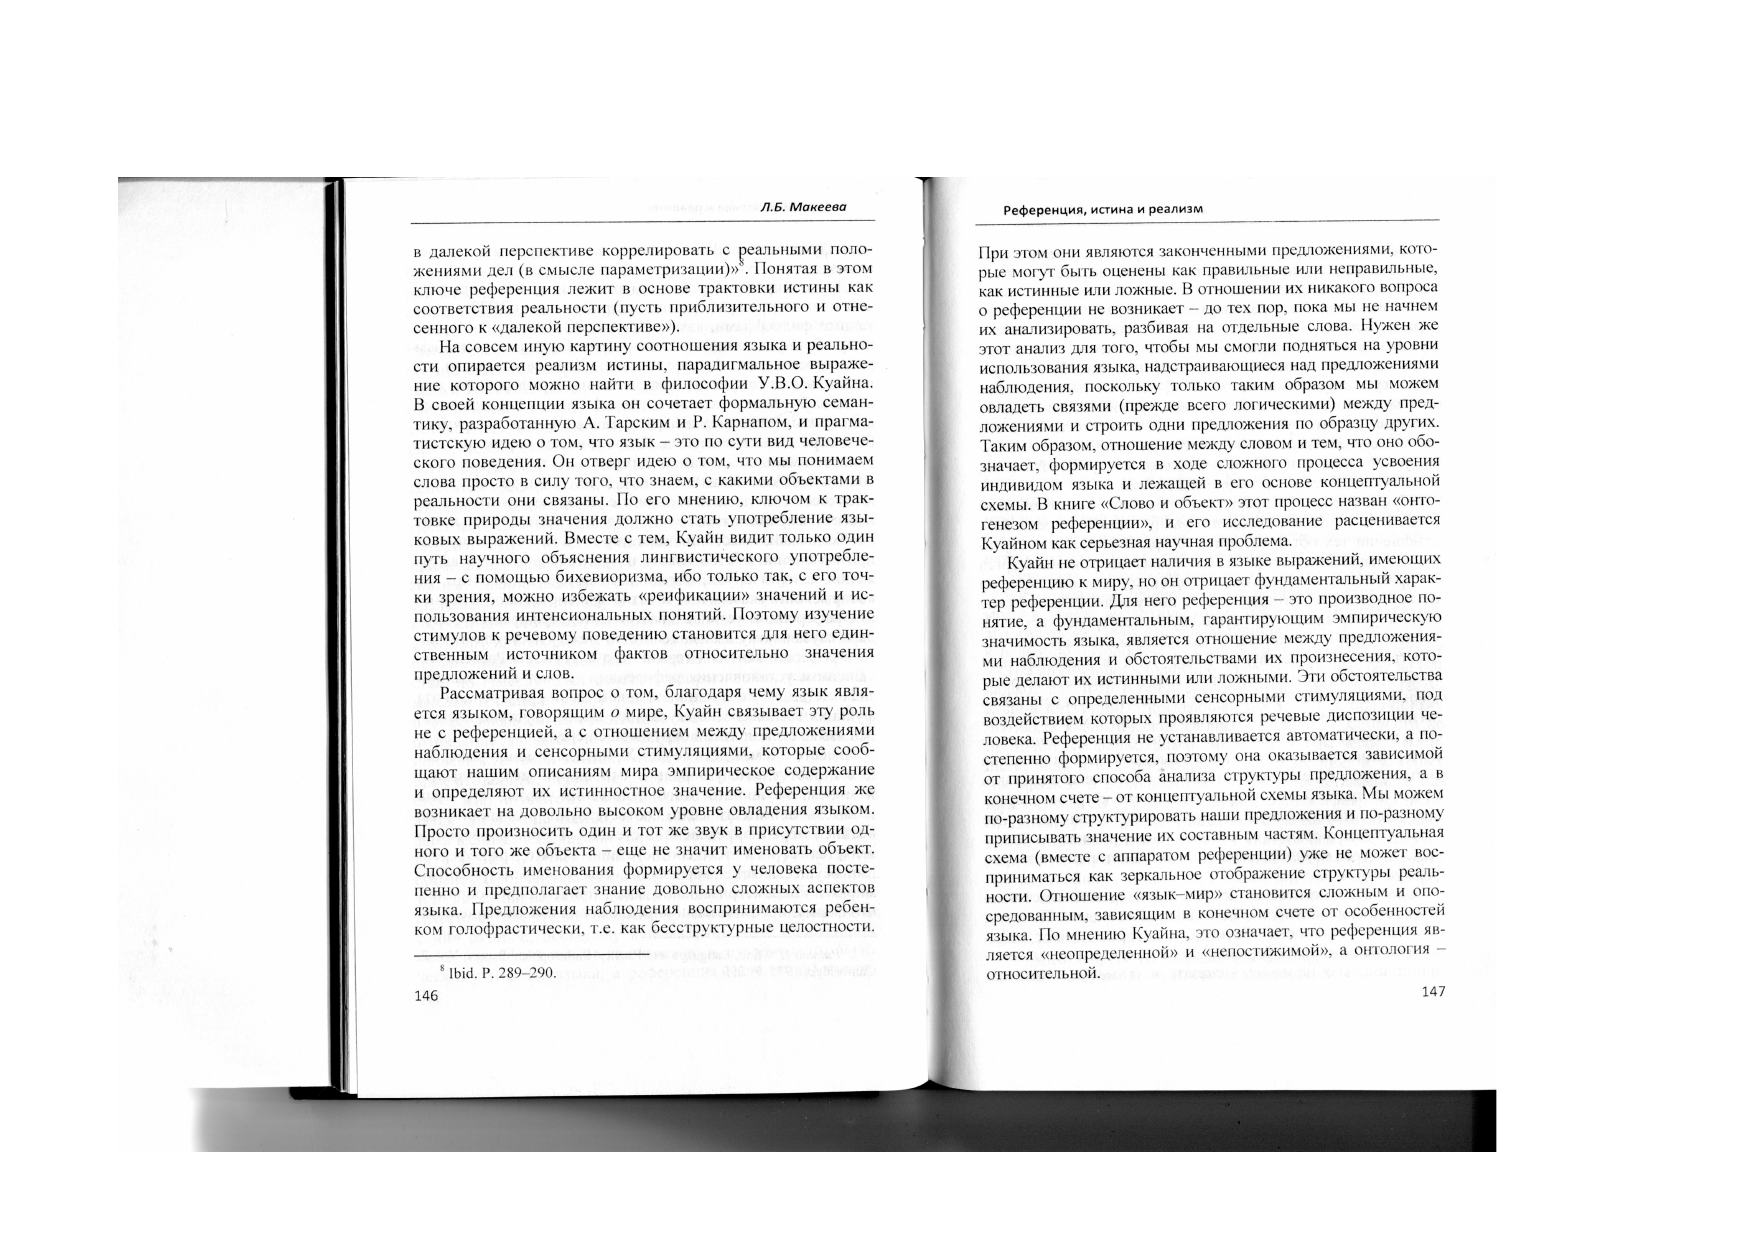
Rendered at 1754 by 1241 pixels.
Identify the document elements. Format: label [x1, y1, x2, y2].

picture [118, 177, 1497, 1152]
